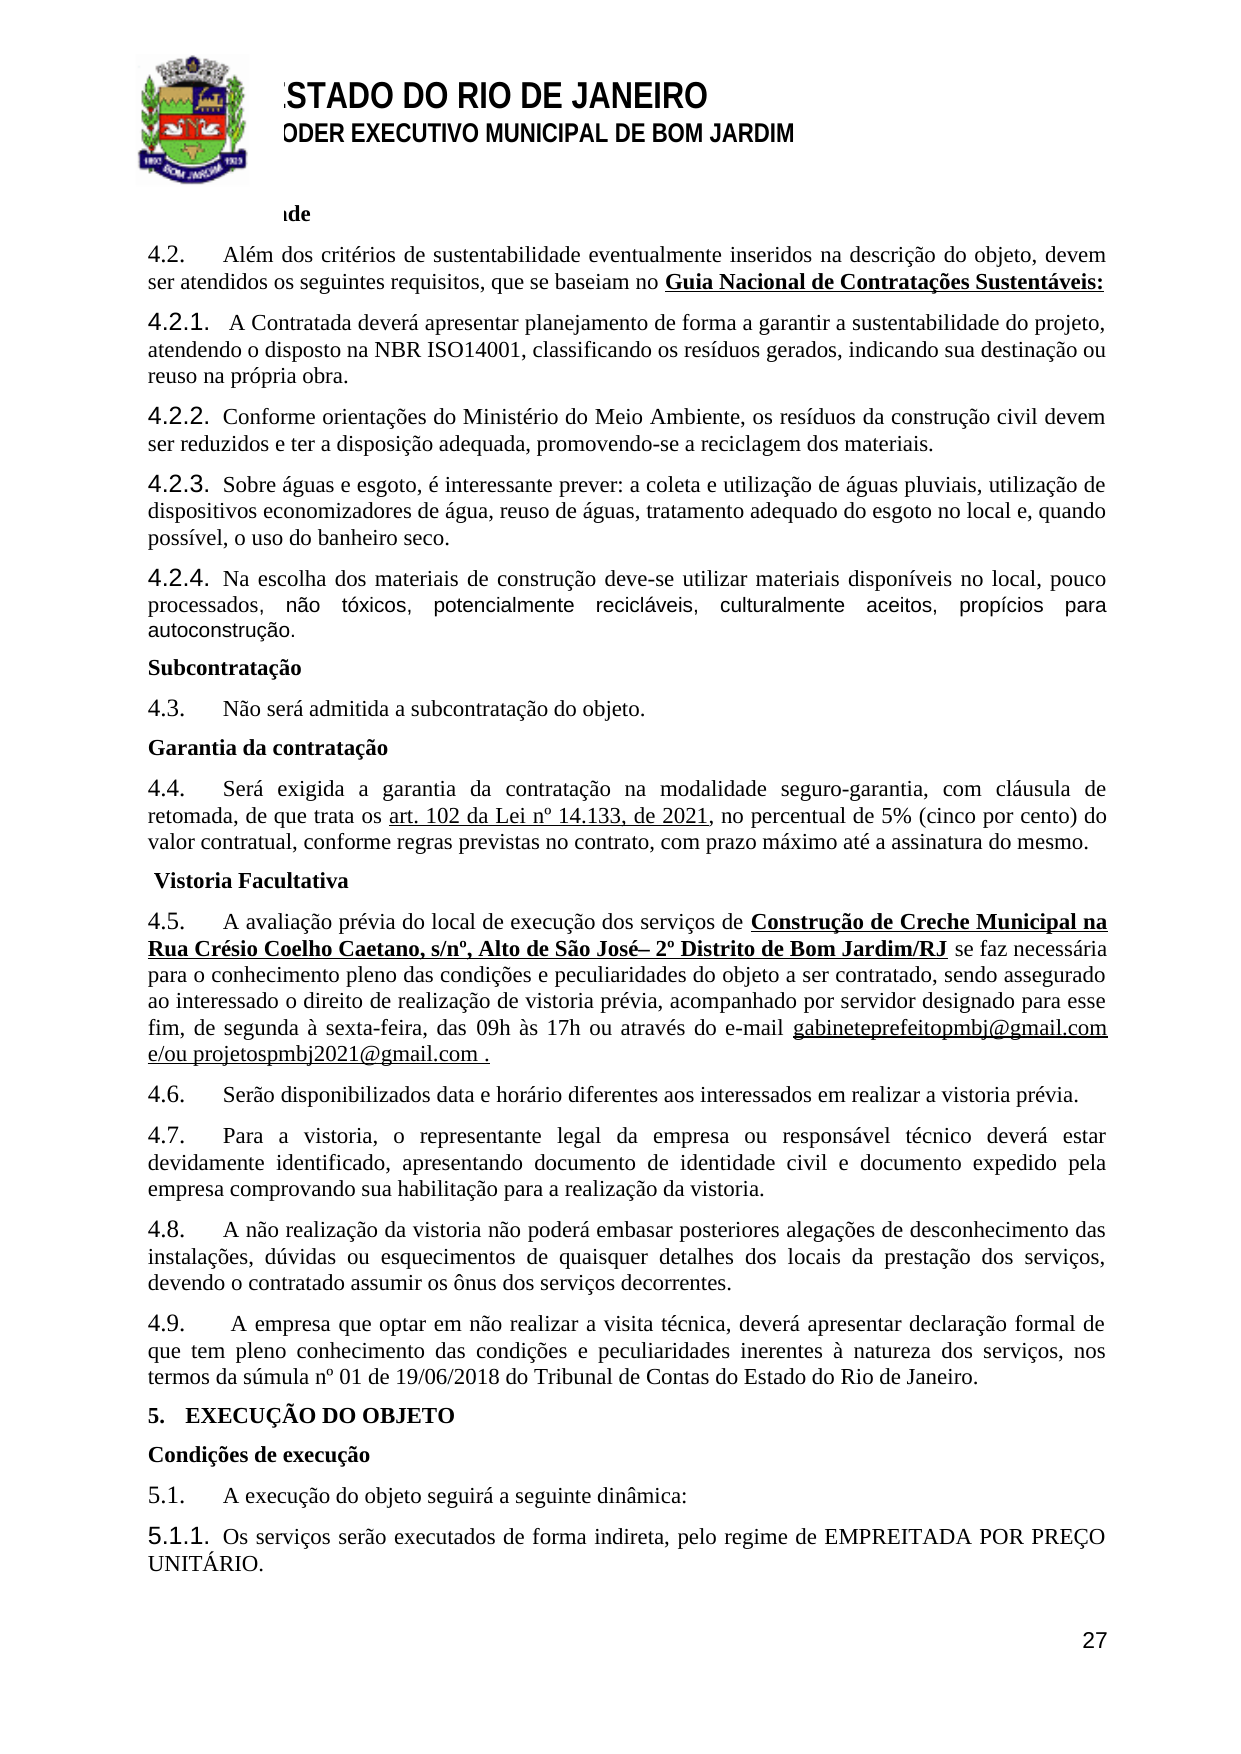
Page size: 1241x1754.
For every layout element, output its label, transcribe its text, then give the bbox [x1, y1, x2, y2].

list Os serviços serão executados de forma indireta, pelo regime de EMPREITADA POR PREÇO UNITÁRIO. [148, 1521, 1107, 1576]
list Serão disponibilizados data e horário diferentes aos interessados em realizar a vistoria prévia. [148, 1079, 1107, 1108]
text Condições de execução [148, 1441, 1107, 1467]
text Subcontratação [148, 654, 1107, 680]
list Para a vistoria, o representante legal da empresa ou responsável técnico deverá estar devidamente identificado, apresentando documento de identidade civil e documento expedido pela empresa comprovando sua habilitação para a realização da vistoria. [148, 1120, 1107, 1202]
text Vistoria Facultativa [148, 867, 1107, 893]
list Não será admitida a subcontratação do objeto. [148, 693, 1107, 722]
text Garantia da contratação [148, 734, 1107, 761]
text Sustentabilidade [148, 201, 1107, 227]
list EXECUÇÃO DO OBJETO [148, 1402, 1107, 1428]
list Sobre águas e esgoto, é interessante prever: a coleta e utilização de águas pluviais, utilização de dispositivos economizadores de água, reuso de águas, tratamento adequado do esgoto no local e, quando possível, o uso do banheiro seco. [148, 468, 1107, 550]
list A não realização da vistoria não poderá embasar posteriores alegações de desconhecimento das instalações, dúvidas ou esquecimentos de quaisquer detalhes dos locais da prestação dos serviços, devendo o contratado assumir os ônus dos serviços decorrentes. [148, 1214, 1107, 1296]
list Conforme orientações do Ministério do Meio Ambiente, os resíduos da construção civil devem ser reduzidos e ter a disposição adequada, promovendo-se a reciclagem dos materiais. [148, 401, 1107, 456]
list A execução do objeto seguirá a seguinte dinâmica: [148, 1480, 1107, 1508]
list A empresa que optar em não realizar a visita técnica, deverá apresentar declaração formal de que tem pleno conhecimento das condições e peculiaridades inerentes à natureza dos serviços, nos termos da súmula nº 01 de 19/06/2018 do Tribunal de Contas do Estado do Rio de Janeiro. [148, 1308, 1107, 1389]
list Será exigida a garantia da contratação na modalidade seguro-garantia, com cláusula de retomada, de que trata os art. 102 da Lei nº 14.133, de 2021, no percentual de 5% (cinco por cento) do valor contratual, conforme regras previstas no contrato, com prazo máximo até a assinatura do mesmo. [148, 773, 1107, 854]
list A avaliação prévia do local de execução dos serviços de Construção de Creche Municipal na Rua Crésio Coelho Caetano, s/nº, Alto de São José– 2º Distrito de Bom Jardim/RJ se faz necessária para o conhecimento pleno das condições e peculiaridades do objeto a ser contratado, sendo assegurado ao interessado o direito de realização de vistoria prévia, acompanhado por servidor designado para esse fim, de segunda à sexta-feira, das 09h às 17h ou através do e-mail gabineteprefeitopmbj@gmail.com e/ou projetospmbj2021@gmail.com . [148, 906, 1107, 1066]
list Na escolha dos materiais de construção deve-se utilizar materiais disponíveis no local, pouco processados, não tóxicos, potencialmente recicláveis, culturalmente aceitos, propícios para autoconstrução. [148, 562, 1107, 642]
list Além dos critérios de sustentabilidade eventualmente inseridos na descrição do objeto, devem ser atendidos os seguintes requisitos, que se baseiam no Guia Nacional de Contratações Sustentáveis: [148, 239, 1107, 294]
list A Contratada deverá apresentar planejamento de forma a garantir a sustentabilidade do projeto, atendendo o disposto na NBR ISO14001, classificando os resíduos gerados, indicando sua destinação ou reuso na própria obra. [148, 307, 1107, 388]
